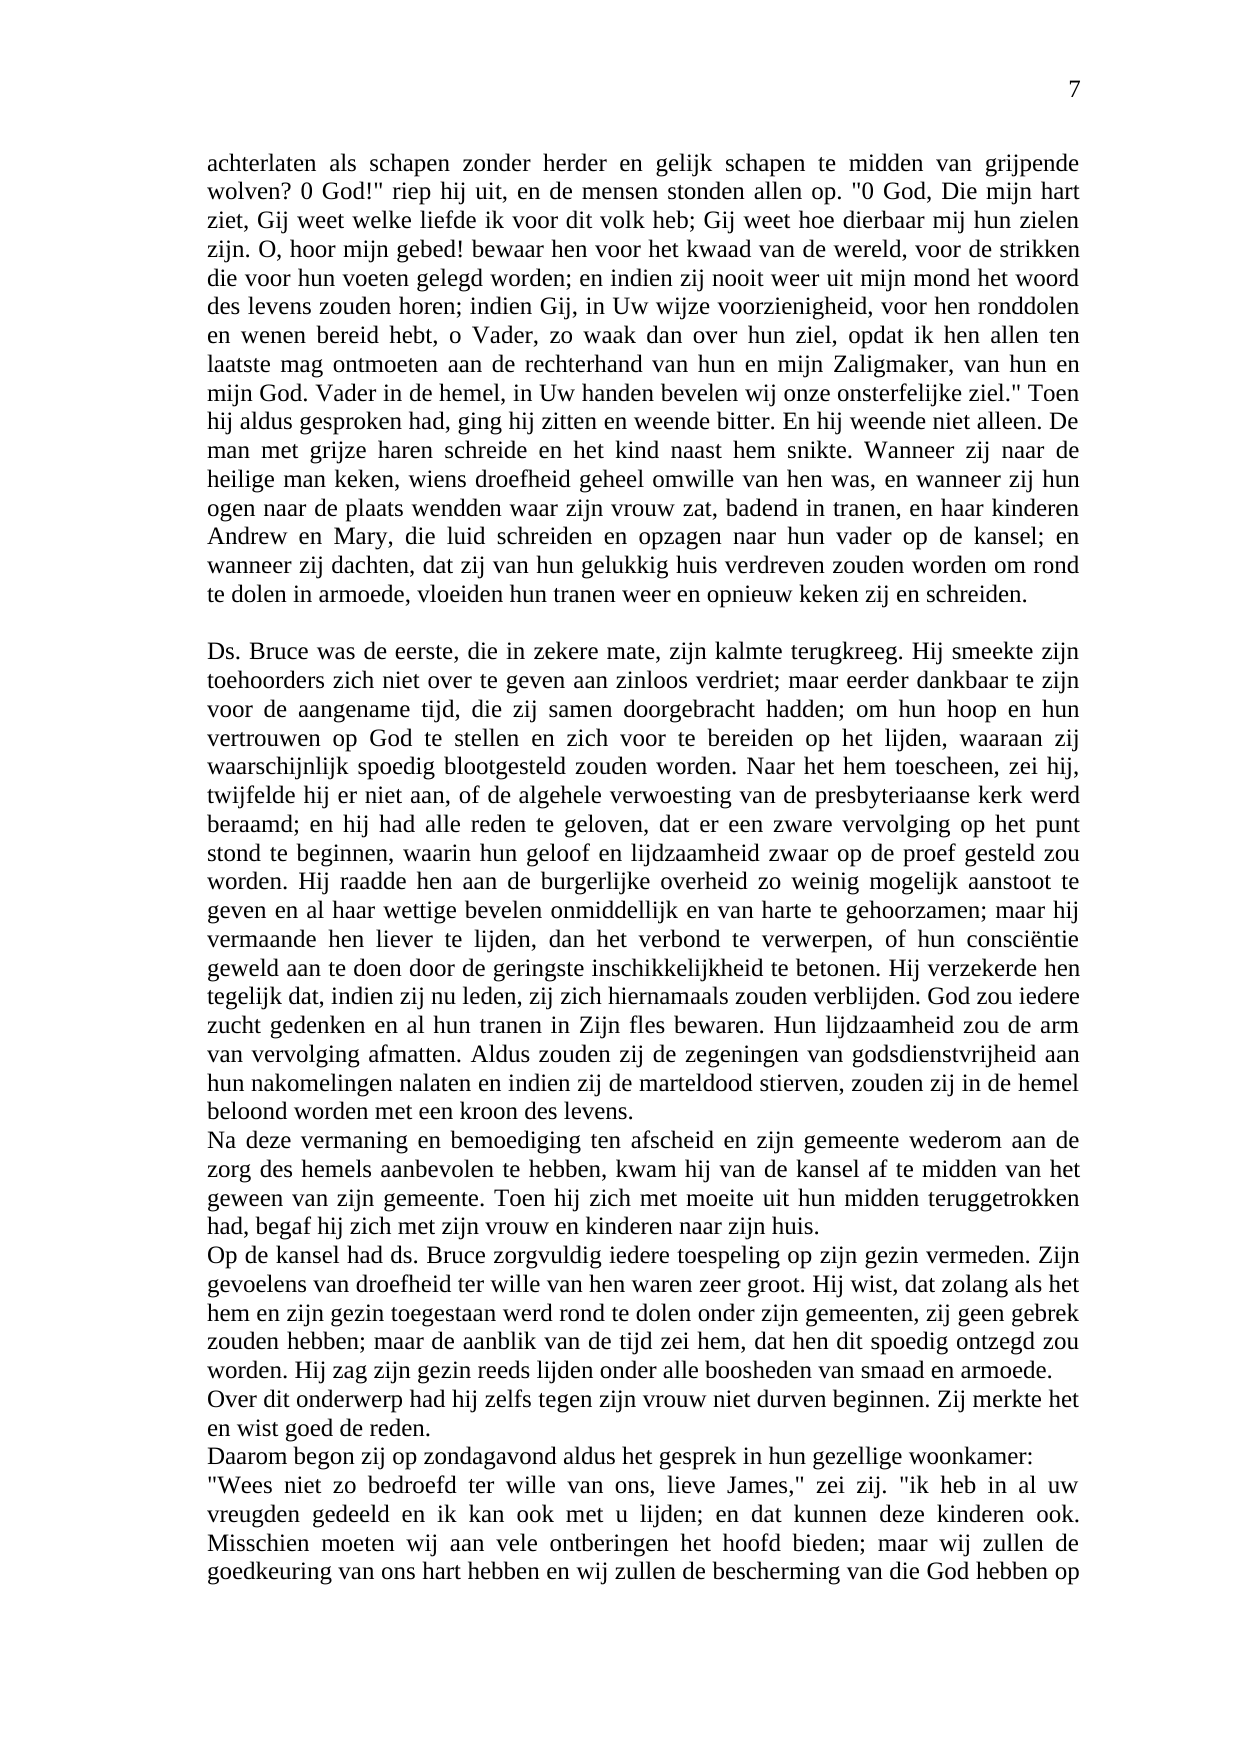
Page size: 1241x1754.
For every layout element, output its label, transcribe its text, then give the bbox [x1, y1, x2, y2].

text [207, 148, 1081, 608]
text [207, 1470, 1081, 1585]
text Over dit onderwerp had hij zelfs tegen zijn vrouw niet durven beginnen. Zij merkte het en wist goed de reden. [207, 1384, 1081, 1441]
text Ds. Bruce was de eerste, die in zekere mate, zijn kalmte terugkreeg. Hij smeekte zijn toehoorders zich niet over te geven aan zinloos verdriet; maar eerder dankbaar te zijn voor de aangename tijd, die zij samen doorgebracht hadden; om hun hoop en hun vertrouwen op God te stellen en zich voor te bereiden op het lijden, waaraan zij waarschijnlijk spoedig blootgesteld zouden worden. Naar het hem toescheen, zei hij, twijfelde hij er niet aan, of de algehele verwoesting van de presbyteriaanse kerk werd beraamd; en hij had alle reden te geloven, dat er een zware vervolging op het punt stond te beginnen, waarin hun geloof en lijdzaamheid zwaar op de proef gesteld zou worden. Hij raadde hen aan de burgerlijke overheid zo weinig mogelijk aanstoot te geven en al haar wettige bevelen onmiddellijk en van harte te gehoorzamen; maar hij vermaande hen liever te lijden, dan het verbond te verwerpen, of hun consciëntie geweld aan te doen door de geringste inschikkelijkheid te betonen. Hij verzekerde hen tegelijk dat, indien zij nu leden, zij zich hiernamaals zouden verblijden. God zou iedere zucht gedenken en al hun tranen in Zijn fles bewaren. Hun lijdzaamheid zou de arm van vervolging afmatten. Aldus zouden zij de zegeningen van godsdienstvrijheid aan hun nakomelingen nalaten en indien zij de marteldood stierven, zouden zij in de hemel beloond worden met een kroon des levens. [207, 636, 1081, 1125]
text Na deze vermaning en bemoediging ten afscheid en zijn gemeente wederom aan de zorg des hemels aanbevolen te hebben, kwam hij van de kansel af te midden van het geween van zijn gemeente. Toen hij zich met moeite uit hun midden teruggetrokken had, begaf hij zich met zijn vrouw en kinderen naar zijn huis. [207, 1125, 1081, 1240]
text Op de kansel had ds. Bruce zorgvuldig iedere toespeling op zijn gezin vermeden. Zijn gevoelens van droefheid ter wille van hen waren zeer groot. Hij wist, dat zolang als het hem en zijn gezin toegestaan werd rond te dolen onder zijn gemeenten, zij geen gebrek zouden hebben; maar de aanblik van de tijd zei hem, dat hen dit spoedig ontzegd zou worden. Hij zag zijn gezin reeds lijden onder alle boosheden van smaad en armoede. [207, 1240, 1081, 1384]
text Daarom begon zij op zondagavond aldus het gesprek in hun gezellige woonkamer: [207, 1441, 1081, 1470]
